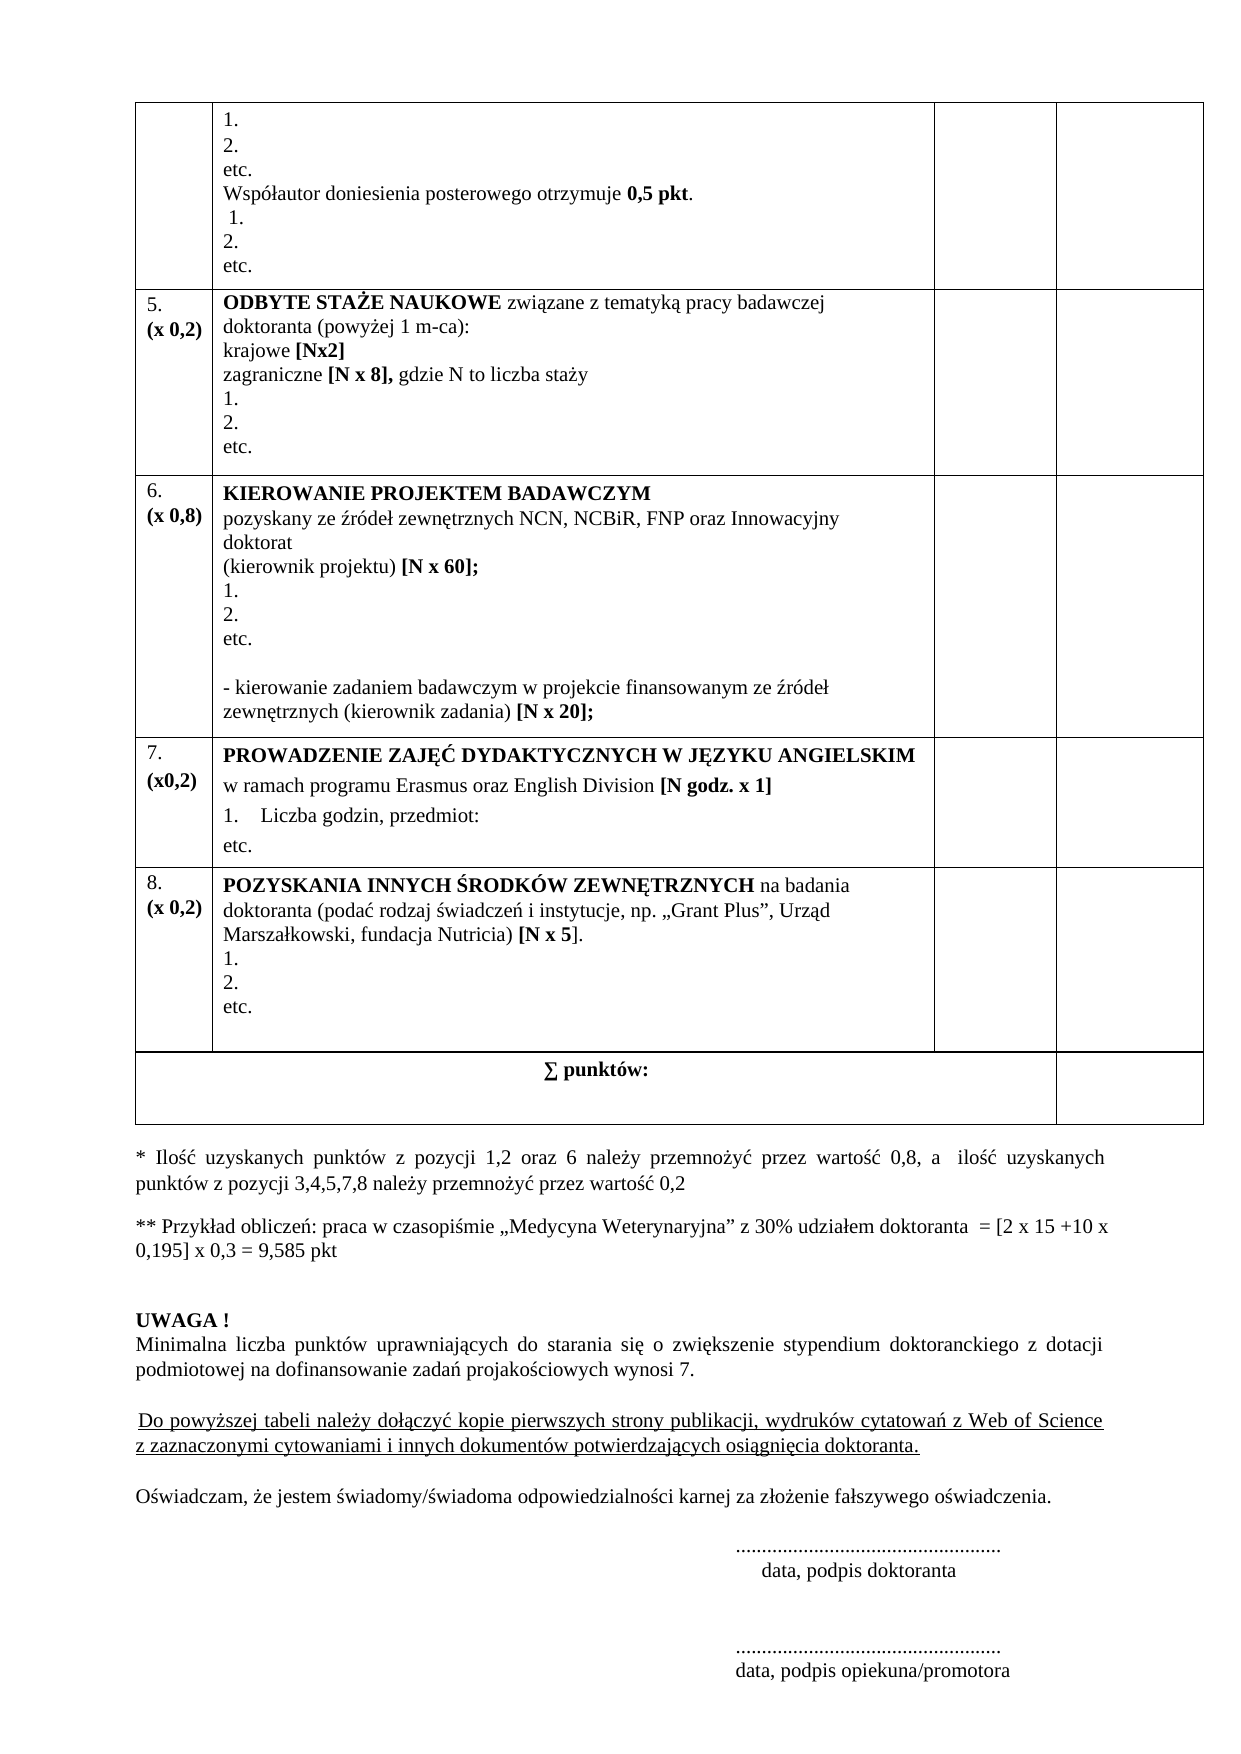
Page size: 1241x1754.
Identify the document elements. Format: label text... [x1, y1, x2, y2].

table_cell PROWADZENIE ZAJĘĆ DYDAKTYCZNYCH W JĘZYKU ANGIELSKIM w ramach programu Erasmus oraz English Division [N godz. x 1] Liczba godzin, przedmiot: etc. [213, 738, 934, 867]
table_cell POZYSKANIA INNYCH ŚRODKÓW ZEWNĘTRZNYCH na badania doktoranta (podać rodzaj świadczeń i instytucje, np. „Grant Plus”, Urząd Marszałkowski, fundacja Nutricia) [N x 5]. 1. 2. etc. [213, 868, 934, 1051]
table_header 1. 2. etc. Współautor doniesienia posterowego otrzymuje 0,5 pkt. 1. 2. etc. [213, 103, 934, 289]
table_cell [1057, 290, 1203, 475]
text * Ilość uzyskanych punktów z pozycji 1,2 oraz 6 należy przemnożyć przez wartość 0,8, a ilość uzyskanych punktów z pozycji 3,4,5,7,8 należy przemnożyć przez wartość 0,2 [135, 1145, 1105, 1195]
text Do powyższej tabeli należy dołączyć kopie pierwszych strony publikacji, wydruków cytatowań z Web of Science z zaznaczonymi cytowaniami i innych dokumentów potwierdzających osiągnięcia doktoranta. [135, 1408, 1105, 1457]
table_cell ODBYTE STAŻE NAUKOWE związane z tematyką pracy badawczej doktoranta (powyżej 1 m-ca): krajowe [Nx2] zagraniczne [N x 8], gdzie N to liczba staży 1. 2. etc. [213, 290, 934, 475]
text data, podpis opiekuna/promotora [208, 1658, 1105, 1682]
table_cell [1057, 868, 1203, 1051]
table_cell [935, 476, 1056, 737]
table_cell [1057, 476, 1203, 737]
table_header [136, 103, 212, 289]
table_cell ∑ punktów: [136, 1053, 1056, 1124]
table_header [1057, 103, 1203, 289]
table_cell [1057, 738, 1203, 867]
table_cell [935, 290, 1056, 475]
table_cell [935, 738, 1056, 867]
text Oświadczam, że jestem świadomy/świadoma odpowiedzialności karnej za złożenie fałszywego oświadczenia. [135, 1484, 1143, 1508]
table_cell 8. (x 0,2) [136, 868, 212, 1051]
text ................................................... [660, 1533, 1086, 1557]
table_cell 7. (x0,2) [136, 738, 212, 867]
text ** Przykład obliczeń: praca w czasopiśmie „Medycyna Weterynaryjna” z 30% udziałem doktoranta = [2 x 15 +10 x 0,195] x 0,3 = 9,585 pkt [135, 1214, 1109, 1262]
text Minimalna liczba punktów uprawniających do starania się o zwiększenie stypendium doktoranckiego z dotacji podmiotowej na dofinansowanie zadań projakościowych wynosi 7. [135, 1332, 1105, 1381]
table_cell [1057, 1053, 1203, 1124]
text UWAGA ! [135, 1308, 1105, 1332]
table_header [935, 103, 1056, 289]
text data, podpis doktoranta [208, 1557, 1105, 1582]
table_cell 6. (x 0,8) [136, 476, 212, 737]
table_cell KIEROWANIE PROJEKTEM BADAWCZYM pozyskany ze źródeł zewnętrznych NCN, NCBiR, FNP oraz Innowacyjny doktorat (kierownik projektu) [N x 60]; 1. 2. etc. - kierowanie zadaniem badawczym w projekcie finansowanym ze źródeł zewnętrznych (kierownik zadania) [N x 20]; [213, 476, 934, 737]
table_cell 5. (x 0,2) [136, 290, 212, 475]
table_cell [935, 868, 1056, 1051]
text ................................................... [660, 1634, 1086, 1658]
